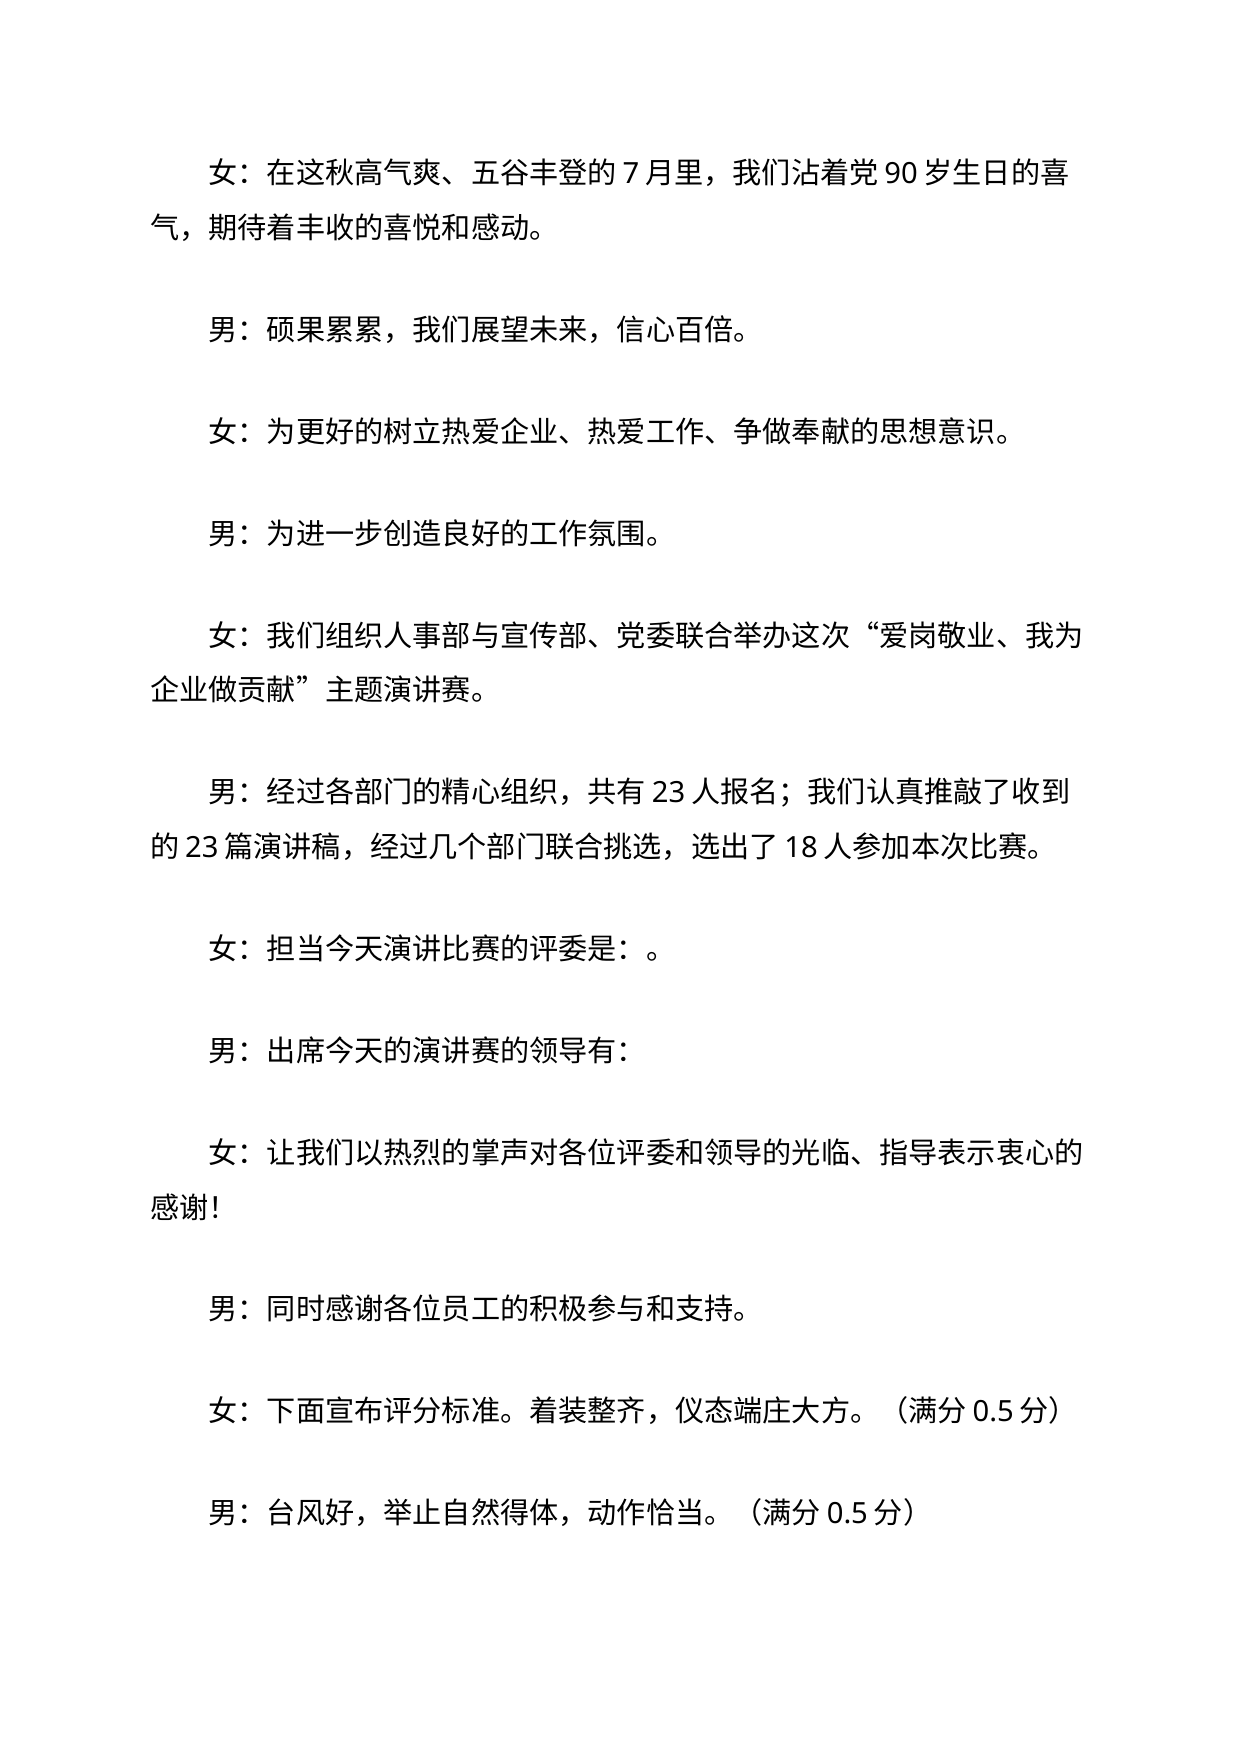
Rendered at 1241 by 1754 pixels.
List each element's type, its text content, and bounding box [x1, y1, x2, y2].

text 男：同时感谢各位员工的积极参与和支持。 [150, 1286, 1090, 1328]
text 女：让我们以热烈的掌声对各位评委和领导的光临、指导表示衷心的感谢！ [150, 1129, 1090, 1226]
text 男：台风好，举止自然得体，动作恰当。（满分0.5分） [150, 1490, 1090, 1532]
text 女：我们组织人事部与宣传部、党委联合举办这次“爱岗敬业、我为企业做贡献”主题演讲赛。 [150, 612, 1090, 709]
text 女：为更好的树立热爱企业、热爱工作、争做奉献的思想意识。 [150, 408, 1090, 451]
text 男：经过各部门的精心组织，共有23人报名；我们认真推敲了收到的23篇演讲稿，经过几个部门联合挑选，选出了18人参加本次比赛。 [150, 769, 1090, 866]
text 男：硕果累累，我们展望未来，信心百倍。 [150, 307, 1090, 349]
text 女：在这秋高气爽、五谷丰登的7月里，我们沾着党90岁生日的喜气，期待着丰收的喜悦和感动。 [150, 150, 1090, 247]
text 男：出席今天的演讲赛的领导有： [150, 1027, 1090, 1070]
text 女：下面宣布评分标准。着装整齐，仪态端庄大方。（满分0.5分） [150, 1388, 1090, 1430]
text 男：为进一步创造良好的工作氛围。 [150, 510, 1090, 553]
text 女：担当今天演讲比赛的评委是：。 [150, 926, 1090, 968]
